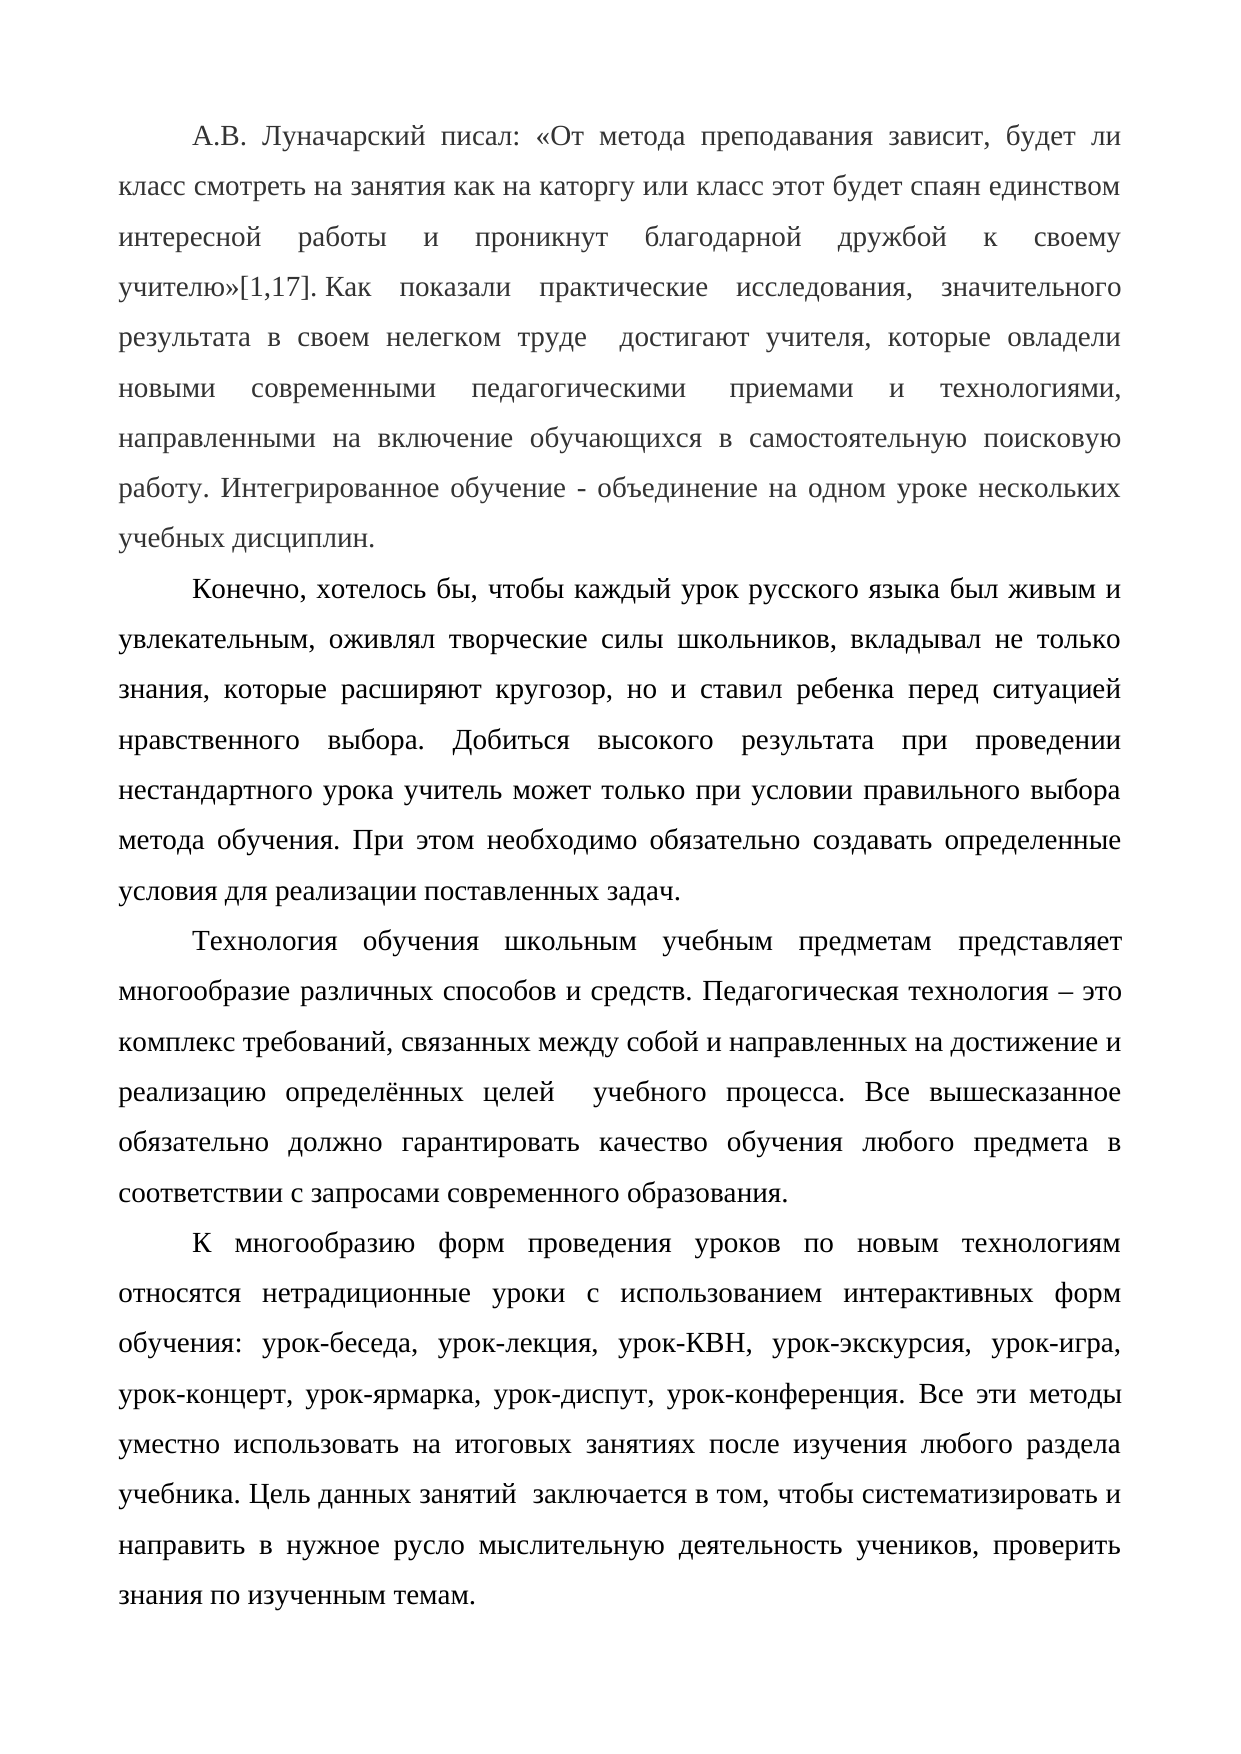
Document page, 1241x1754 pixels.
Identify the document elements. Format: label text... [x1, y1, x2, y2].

text Технология обучения школьным учебным предметам представляет многообразие различных способов и средств. Педагогическая технология – это комплекс требований, связанных между собой и направленных на достижение и реализацию определённых целей учебного процесса. Все вышесказанное обязательно должно гарантировать качество обучения любого предмета в соответствии с запросами современного образования. [118, 923, 1122, 1208]
text К многообразию форм проведения уроков по новым технологиям относятся нетрадиционные уроки с использованием интерактивных форм обучения: урок-беседа, урок-лекция, урок-КВН, урок-экскурсия, урок-игра, урок-концерт, урок-ярмарка, урок-диспут, урок-конференция. Все эти методы уместно использовать на итоговых занятиях после изучения любого раздела учебника. Цель данных занятий заключается в том, чтобы систематизировать и направить в нужное русло мыслительную деятельность учеников, проверить знания по изученным темам. [118, 1225, 1122, 1611]
text А.В. Луначарский писал: «От метода преподавания зависит, будет ли класс смотреть на занятия как на каторгу или класс этот будет спаян единством интересной работы и проникнут благодарной дружбой к своему учителю»[1,17]. Как показали практические исследования, значительного результата в своем нелегком труде достигают учителя, которые овладели новыми современными педагогическими приемами и технологиями, направленными на включение обучающихся в самостоятельную поисковую работу. Интегрированное обучение - объединение на одном уроке нескольких учебных дисциплин. [118, 118, 1122, 554]
text Конечно, хотелось бы, чтобы каждый урок русского языка был живым и увлекательным, оживлял творческие силы школьников, вкладывал не только знания, которые расширяют кругозор, но и ставил ребенка перед ситуацией нравственного выбора. Добиться высокого результата при проведении нестандартного урока учитель может только при условии правильного выбора метода обучения. При этом необходимо обязательно создавать определенные условия для реализации поставленных задач. [118, 571, 1122, 906]
